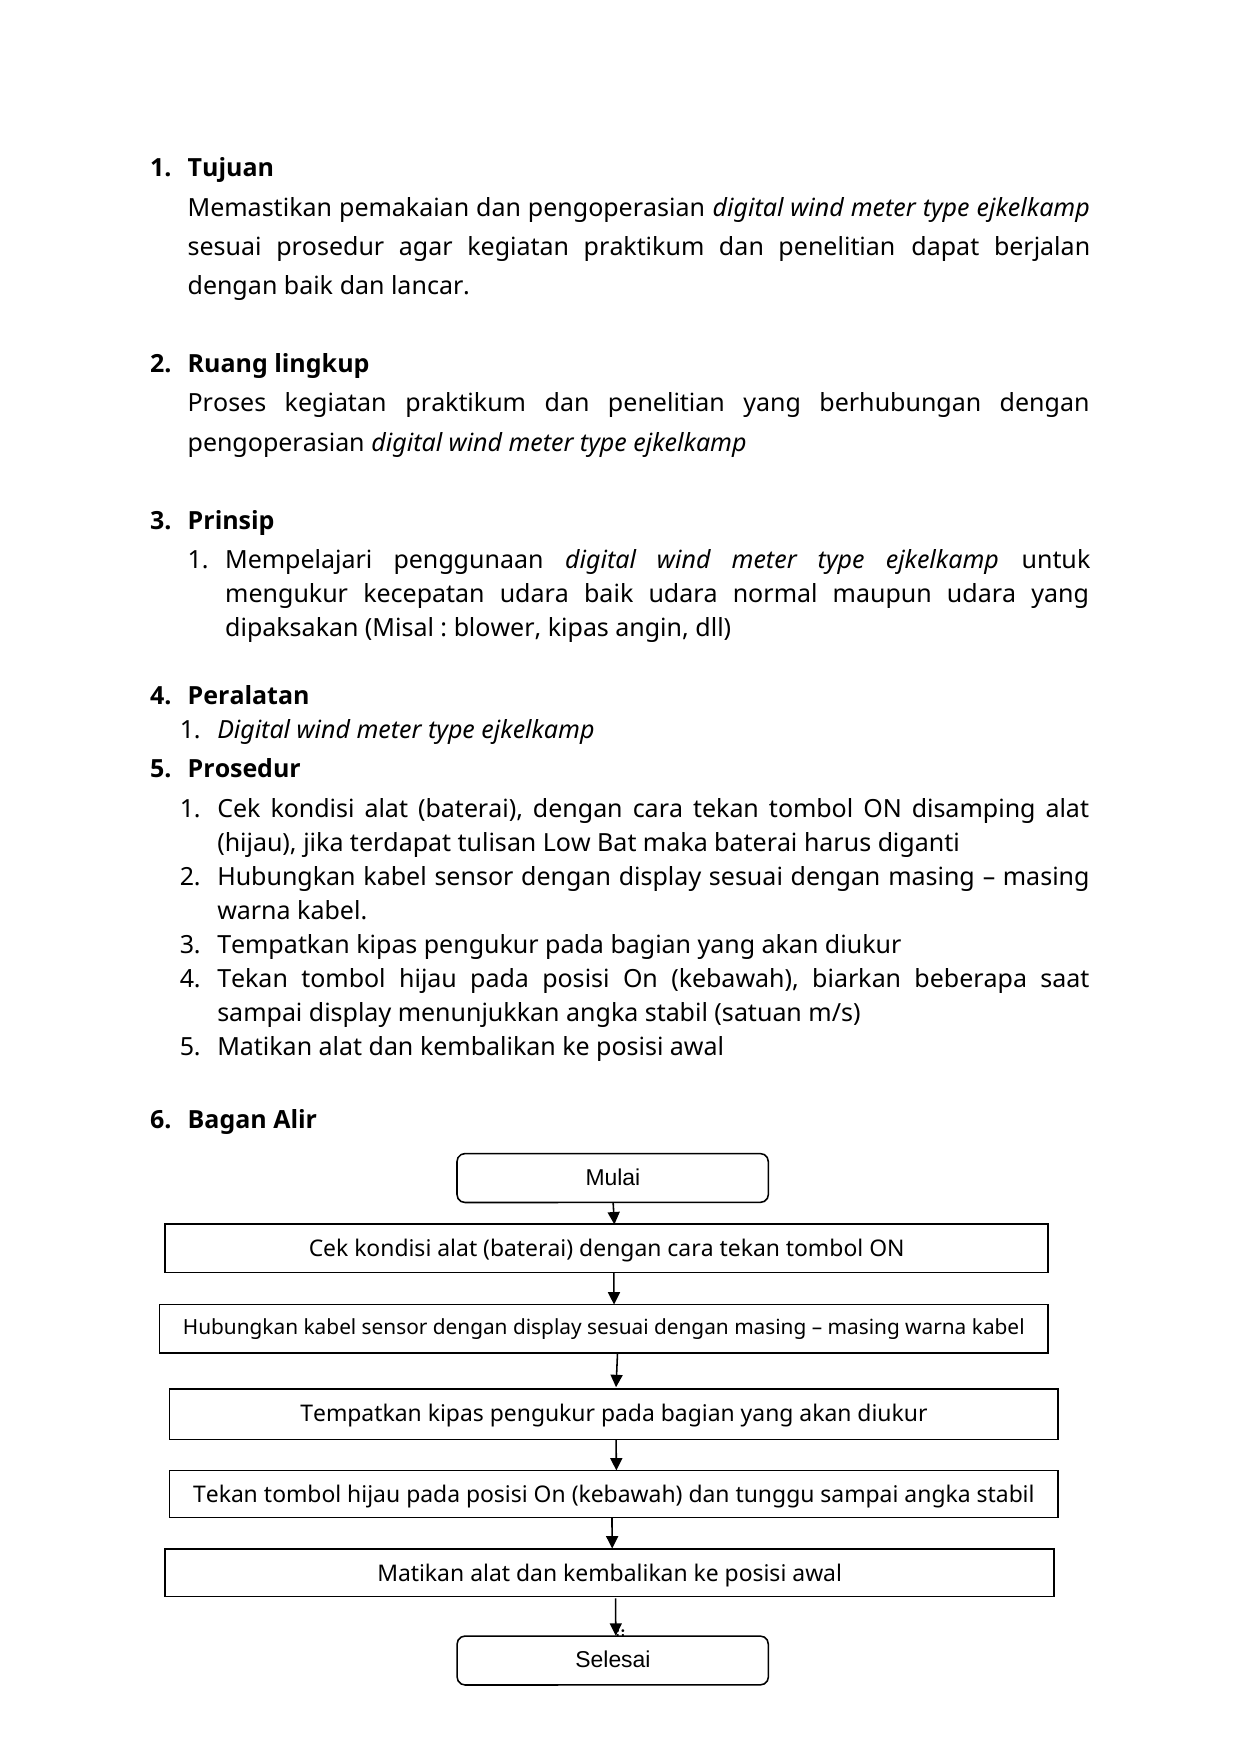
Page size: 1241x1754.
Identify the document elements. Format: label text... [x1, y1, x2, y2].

list Prosedur [150, 751, 1090, 785]
list Prinsip [150, 502, 1090, 537]
list Hubungkan kabel sensor dengan display sesuai dengan masing – masing warna kabel. [179, 858, 1090, 927]
list Cek kondisi alat (baterai), dengan cara tekan tombol ON disamping alat (hijau), jika terdapat tulisan Low Bat maka baterai harus diganti [179, 790, 1090, 858]
list Peralatan [150, 678, 1090, 712]
list Matikan alat dan kembalikan ke posisi awal [179, 1029, 1090, 1063]
list Proses kegiatan praktikum dan penelitian yang berhubungan dengan pengoperasian digital wind meter type ejkelkamp [187, 385, 1090, 458]
list Bagan Alir [150, 1102, 1090, 1136]
list Mempelajari penggunaan digital wind meter type ejkelkamp untuk mengukur kecepatan udara baik udara normal maupun udara yang dipaksakan (Misal : blower, kipas angin, dll) [187, 542, 1090, 644]
list Tekan tombol hijau pada posisi On (kebawah), biarkan beberapa saat sampai display menunjukkan angka stabil (satuan m/s) [179, 961, 1090, 1029]
list Digital wind meter type ejkelkamp [179, 712, 1090, 746]
list Memastikan pemakaian dan pengoperasian digital wind meter type ejkelkamp sesuai prosedur agar kegiatan praktikum dan penelitian dapat berjalan dengan baik dan lancar. [187, 189, 1090, 302]
list Tujuan [150, 150, 1090, 184]
list Tempatkan kipas pengukur pada bagian yang akan diukur [179, 927, 1090, 961]
list Ruang lingkup [150, 346, 1090, 380]
